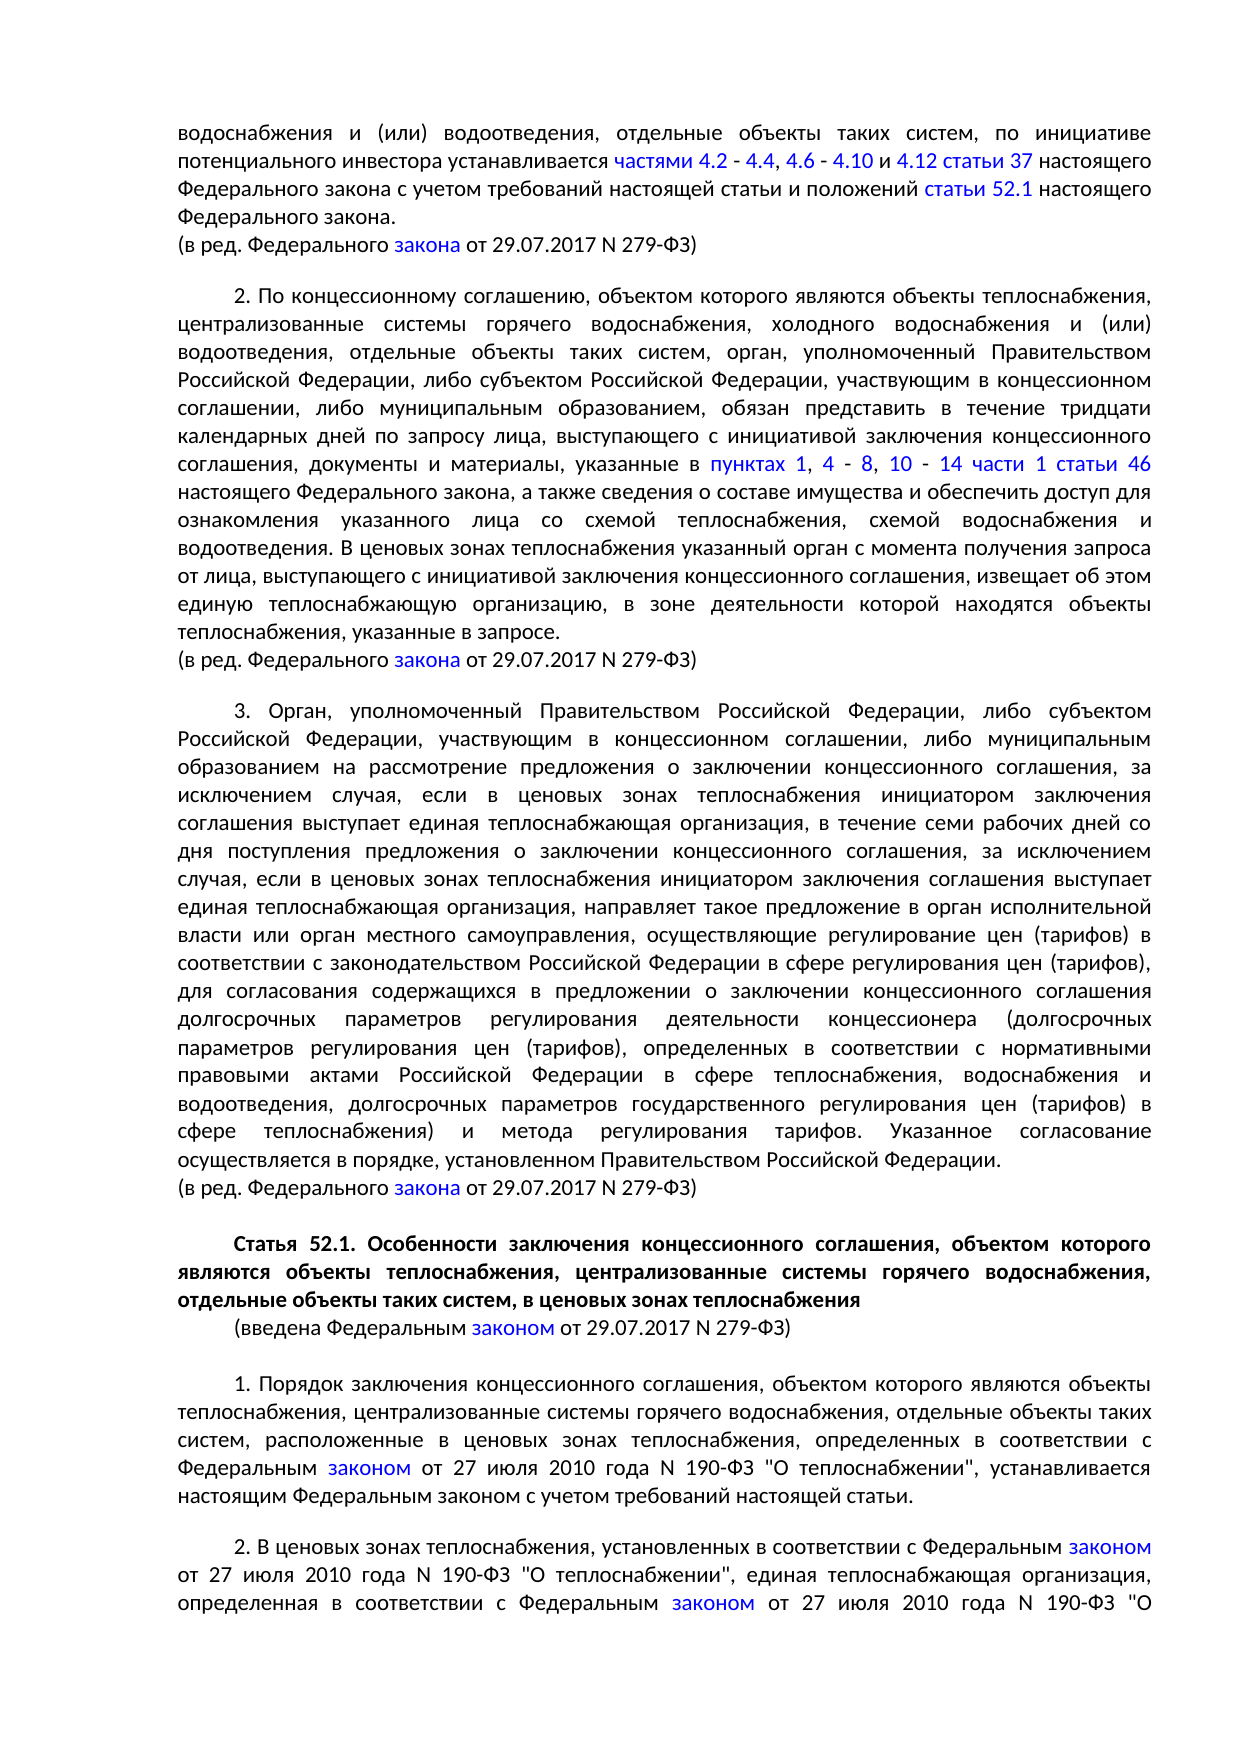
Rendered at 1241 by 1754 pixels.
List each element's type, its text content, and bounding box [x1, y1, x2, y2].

text 3. Орган, уполномоченный Правительством Российской Федерации, либо субъектом Российской Федерации, участвующим в концессионном соглашении, либо муниципальным образованием на рассмотрение предложения о заключении концессионного соглашения, за исключением случая, если в ценовых зонах теплоснабжения инициатором заключения соглашения выступает единая теплоснабжающая организация, в течение семи рабочих дней со дня поступления предложения о заключении концессионного соглашения, за исключением случая, если в ценовых зонах теплоснабжения инициатором заключения соглашения выступает единая теплоснабжающая организация, направляет такое предложение в орган исполнительной власти или орган местного самоуправления, осуществляющие регулирование цен (тарифов) в соответствии с законодательством Российской Федерации в сфере регулирования цен (тарифов), для согласования содержащихся в предложении о заключении концессионного соглашения долгосрочных параметров регулирования деятельности концессионера (долгосрочных параметров регулирования цен (тарифов), определенных в соответствии с нормативными правовыми актами Российской Федерации в сфере теплоснабжения, водоснабжения и водоотведения, долгосрочных параметров государственного регулирования цен (тарифов) в сфере теплоснабжения) и метода регулирования тарифов. Указанное согласование осуществляется в порядке, установленном Правительством Российской Федерации. [177, 696, 1152, 1173]
text (в ред. Федерального закона от 29.07.2017 N 279-ФЗ) [177, 1173, 1152, 1201]
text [177, 1532, 1152, 1616]
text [177, 118, 1152, 230]
text (в ред. Федерального закона от 29.07.2017 N 279-ФЗ) [177, 645, 1152, 673]
title Статья 52.1. Особенности заключения концессионного соглашения, объектом которого являются объекты теплоснабжения, централизованные системы горячего водоснабжения, отдельные объекты таких систем, в ценовых зонах теплоснабжения [177, 1229, 1152, 1313]
text (введена Федеральным законом от 29.07.2017 N 279-ФЗ) [177, 1313, 1152, 1341]
text (в ред. Федерального закона от 29.07.2017 N 279-ФЗ) [177, 230, 1152, 258]
text 1. Порядок заключения концессионного соглашения, объектом которого являются объекты теплоснабжения, централизованные системы горячего водоснабжения, отдельные объекты таких систем, расположенные в ценовых зонах теплоснабжения, определенных в соответствии с Федеральным законом от 27 июля 2010 года N 190-ФЗ "О теплоснабжении", устанавливается настоящим Федеральным законом с учетом требований настоящей статьи. [177, 1369, 1152, 1509]
text 2. По концессионному соглашению, объектом которого являются объекты теплоснабжения, централизованные системы горячего водоснабжения, холодного водоснабжения и (или) водоотведения, отдельные объекты таких систем, орган, уполномоченный Правительством Российской Федерации, либо субъектом Российской Федерации, участвующим в концессионном соглашении, либо муниципальным образованием, обязан представить в течение тридцати календарных дней по запросу лица, выступающего с инициативой заключения концессионного соглашения, документы и материалы, указанные в пунктах 1, 4 - 8, 10 - 14 части 1 статьи 46 настоящего Федерального закона, а также сведения о составе имущества и обеспечить доступ для ознакомления указанного лица со схемой теплоснабжения, схемой водоснабжения и водоотведения. В ценовых зонах теплоснабжения указанный орган с момента получения запроса от лица, выступающего с инициативой заключения концессионного соглашения, извещает об этом единую теплоснабжающую организацию, в зоне деятельности которой находятся объекты теплоснабжения, указанные в запросе. [177, 281, 1152, 645]
